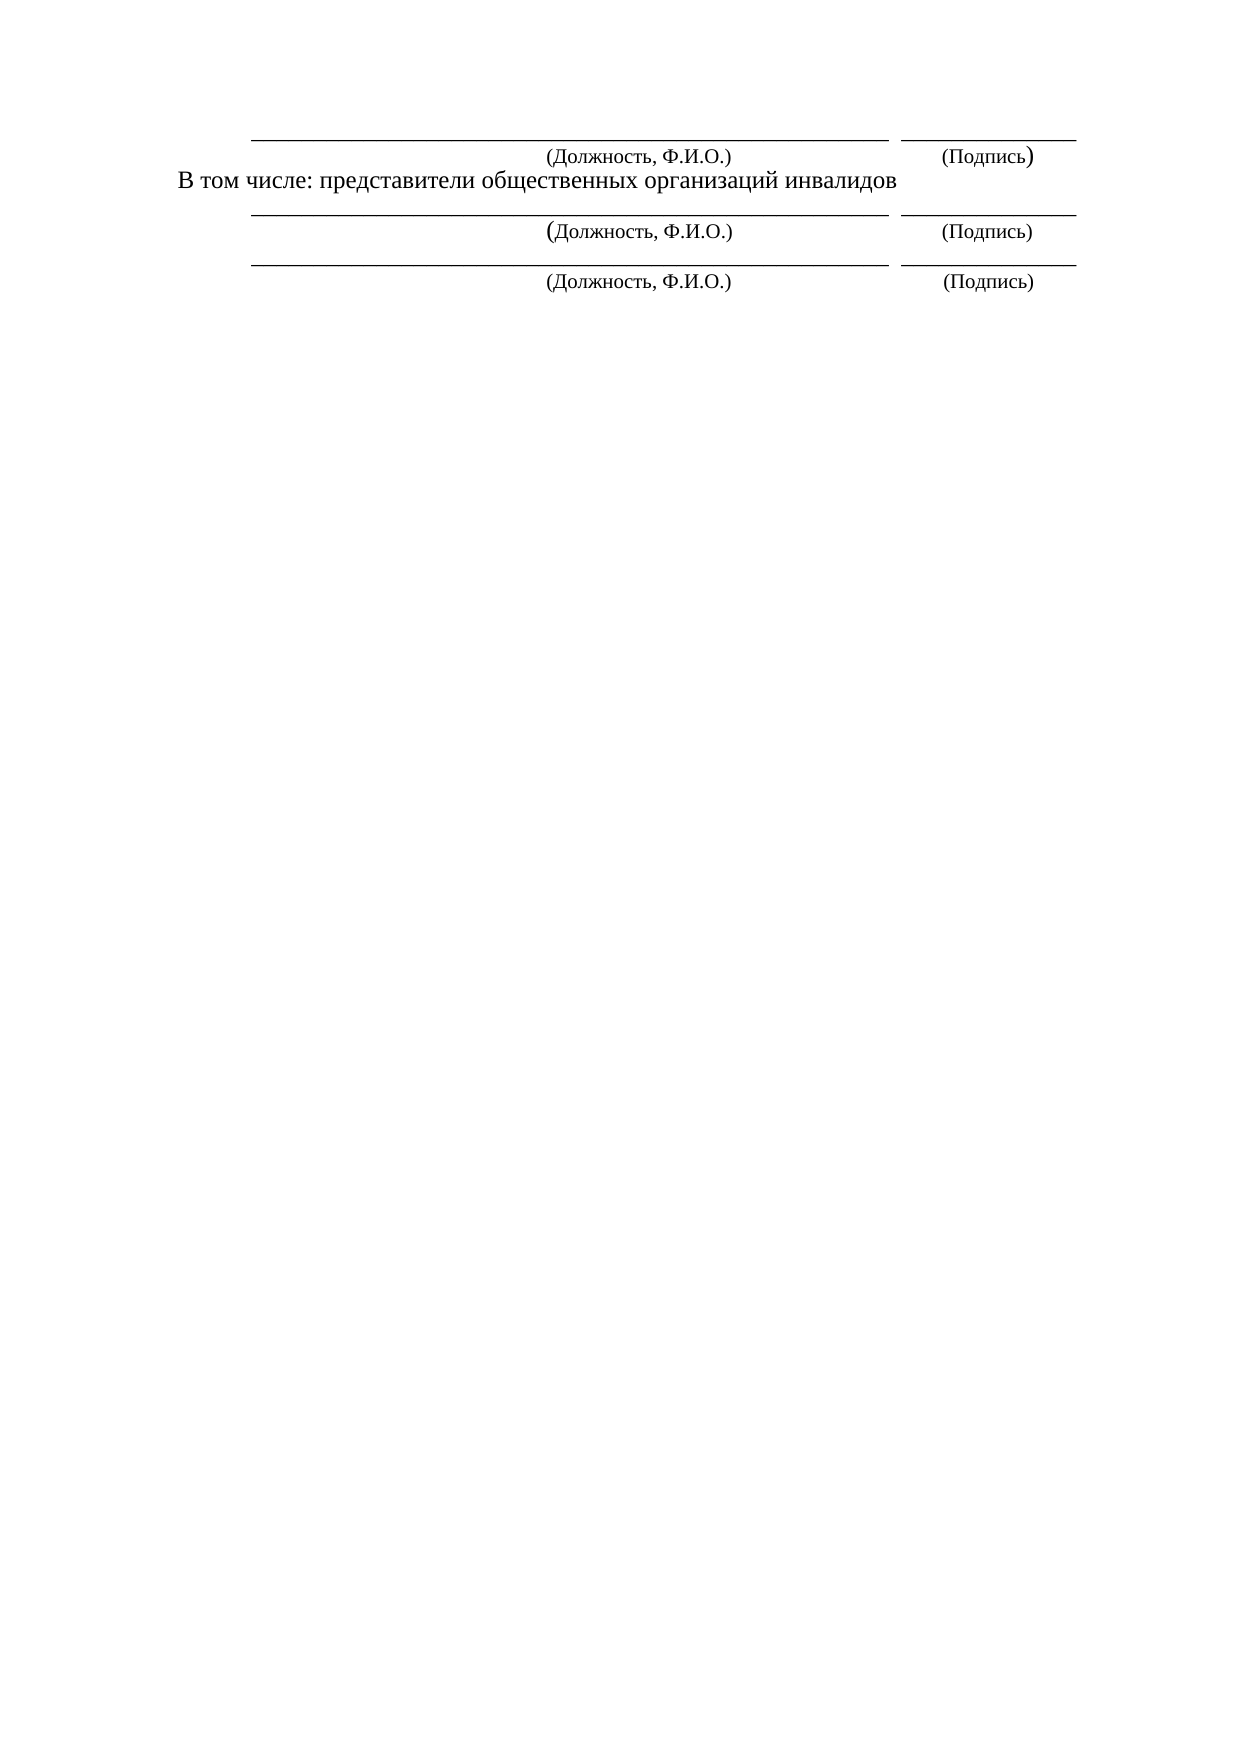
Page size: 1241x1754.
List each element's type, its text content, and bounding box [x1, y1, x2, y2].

text (Должность, Ф.И.О.) (Подпись) [546, 268, 1152, 293]
text ___________________________________________________ ______________ [251, 193, 1152, 218]
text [251, 118, 1152, 143]
text ___________________________________________________ ______________ [251, 243, 1152, 268]
text (Должность, Ф.И.О.) (Подпись) [546, 218, 1152, 243]
text В том числе: представители общественных организаций инвалидов [177, 168, 1152, 193]
text (Должность, Ф.И.О.) (Подпись) [546, 143, 1152, 168]
